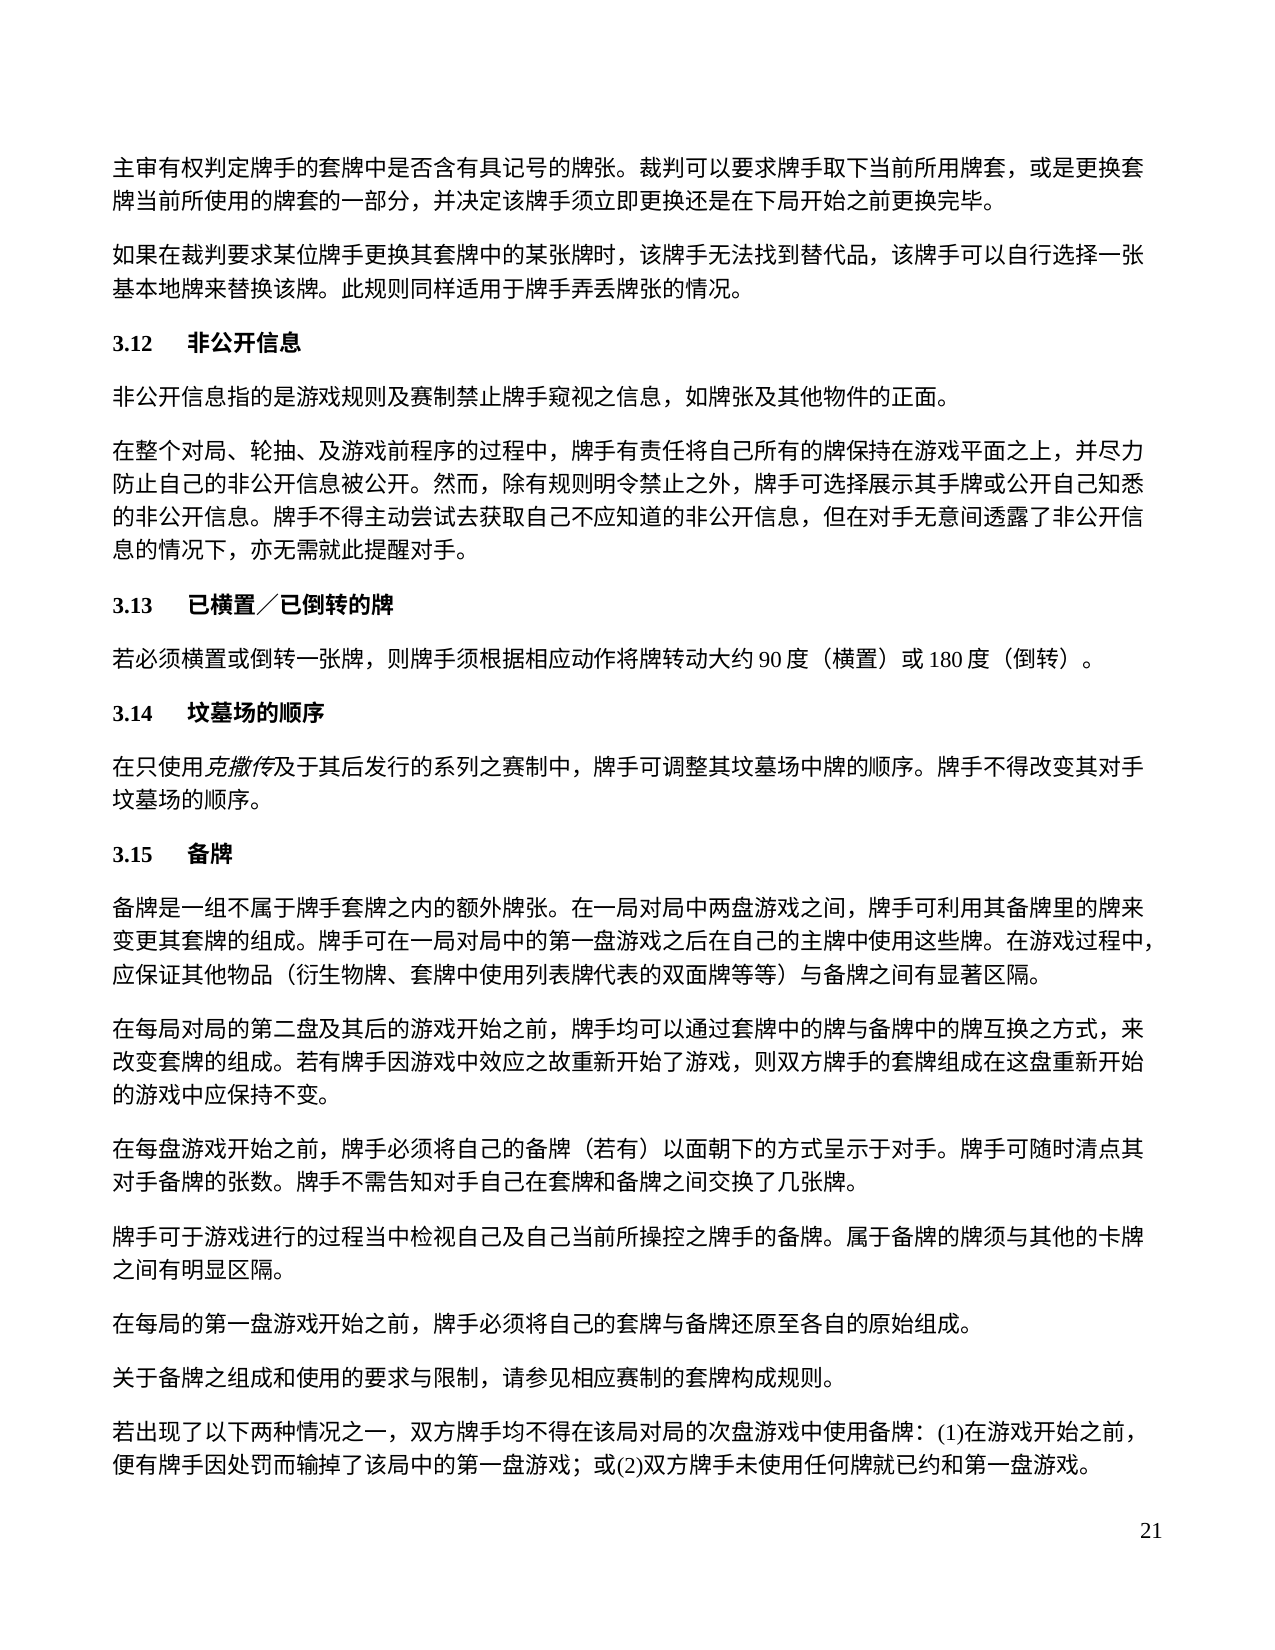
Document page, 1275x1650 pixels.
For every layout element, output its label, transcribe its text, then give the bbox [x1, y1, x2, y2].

text 在整个对局、轮抽、及游戏前程序的过程中，牌手有责任将自己所有的牌保持在游戏平面之上，并尽力防止自己的非公开信息被公开。然而，除有规则明令禁止之外，牌手可选择展示其手牌或公开自己知悉的非公开信息。牌手不得主动尝试去获取自己不应知道的非公开信息，但在对手无意间透露了非公开信息的情况下，亦无需就此提醒对手。 [112, 433, 1162, 566]
subtitle 3.14 坟墓场的顺序 [112, 694, 1162, 728]
text 牌手可于游戏进行的过程当中检视自己及自己当前所操控之牌手的备牌。属于备牌的牌须与其他的卡牌之间有明显区隔。 [112, 1218, 1162, 1285]
subtitle 3.15 备牌 [112, 836, 1162, 869]
text 非公开信息指的是游戏规则及赛制禁止牌手窥视之信息，如牌张及其他物件的正面。 [112, 379, 1162, 412]
text 若必须横置或倒转一张牌，则牌手须根据相应动作将牌转动大约90度（横置）或180度（倒转）。 [112, 641, 1162, 674]
subtitle 3.13 已横置／已倒转的牌 [112, 586, 1162, 620]
subtitle 3.12 非公开信息 [112, 324, 1162, 358]
text 在每盘游戏开始之前，牌手必须将自己的备牌（若有）以面朝下的方式呈示于对手。牌手可随时清点其对手备牌的张数。牌手不需告知对手自己在套牌和备牌之间交换了几张牌。 [112, 1131, 1162, 1197]
text 在只使用克撒传及于其后发行的系列之赛制中，牌手可调整其坟墓场中牌的顺序。牌手不得改变其对手坟墓场的顺序。 [112, 749, 1162, 815]
text 如果在裁判要求某位牌手更换其套牌中的某张牌时，该牌手无法找到替代品，该牌手可以自行选择一张基本地牌来替换该牌。此规则同样适用于牌手弄丢牌张的情况。 [112, 237, 1162, 304]
text 若出现了以下两种情况之一，双方牌手均不得在该局对局的次盘游戏中使用备牌：(1)在游戏开始之前，便有牌手因处罚而输掉了该局中的第一盘游戏；或(2)双方牌手未使用任何牌就已约和第一盘游戏。 [112, 1414, 1162, 1480]
text 主审有权判定牌手的套牌中是否含有具记号的牌张。裁判可以要求牌手取下当前所用牌套，或是更换套牌当前所使用的牌套的一部分，并决定该牌手须立即更换还是在下局开始之前更换完毕。 [112, 150, 1162, 216]
text 在每局的第一盘游戏开始之前，牌手必须将自己的套牌与备牌还原至各自的原始组成。 [112, 1306, 1162, 1339]
text 关于备牌之组成和使用的要求与限制，请参见相应赛制的套牌构成规则。 [112, 1360, 1162, 1393]
text 在每局对局的第二盘及其后的游戏开始之前，牌手均可以通过套牌中的牌与备牌中的牌互换之方式，来改变套牌的组成。若有牌手因游戏中效应之故重新开始了游戏，则双方牌手的套牌组成在这盘重新开始的游戏中应保持不变。 [112, 1011, 1162, 1110]
text 备牌是一组不属于牌手套牌之内的额外牌张。在一局对局中两盘游戏之间，牌手可利用其备牌里的牌来变更其套牌的组成。牌手可在一局对局中的第一盘游戏之后在自己的主牌中使用这些牌。在游戏过程中，应保证其他物品（衍生物牌、套牌中使用列表牌代表的双面牌等等）与备牌之间有显著区隔。 [112, 890, 1162, 990]
